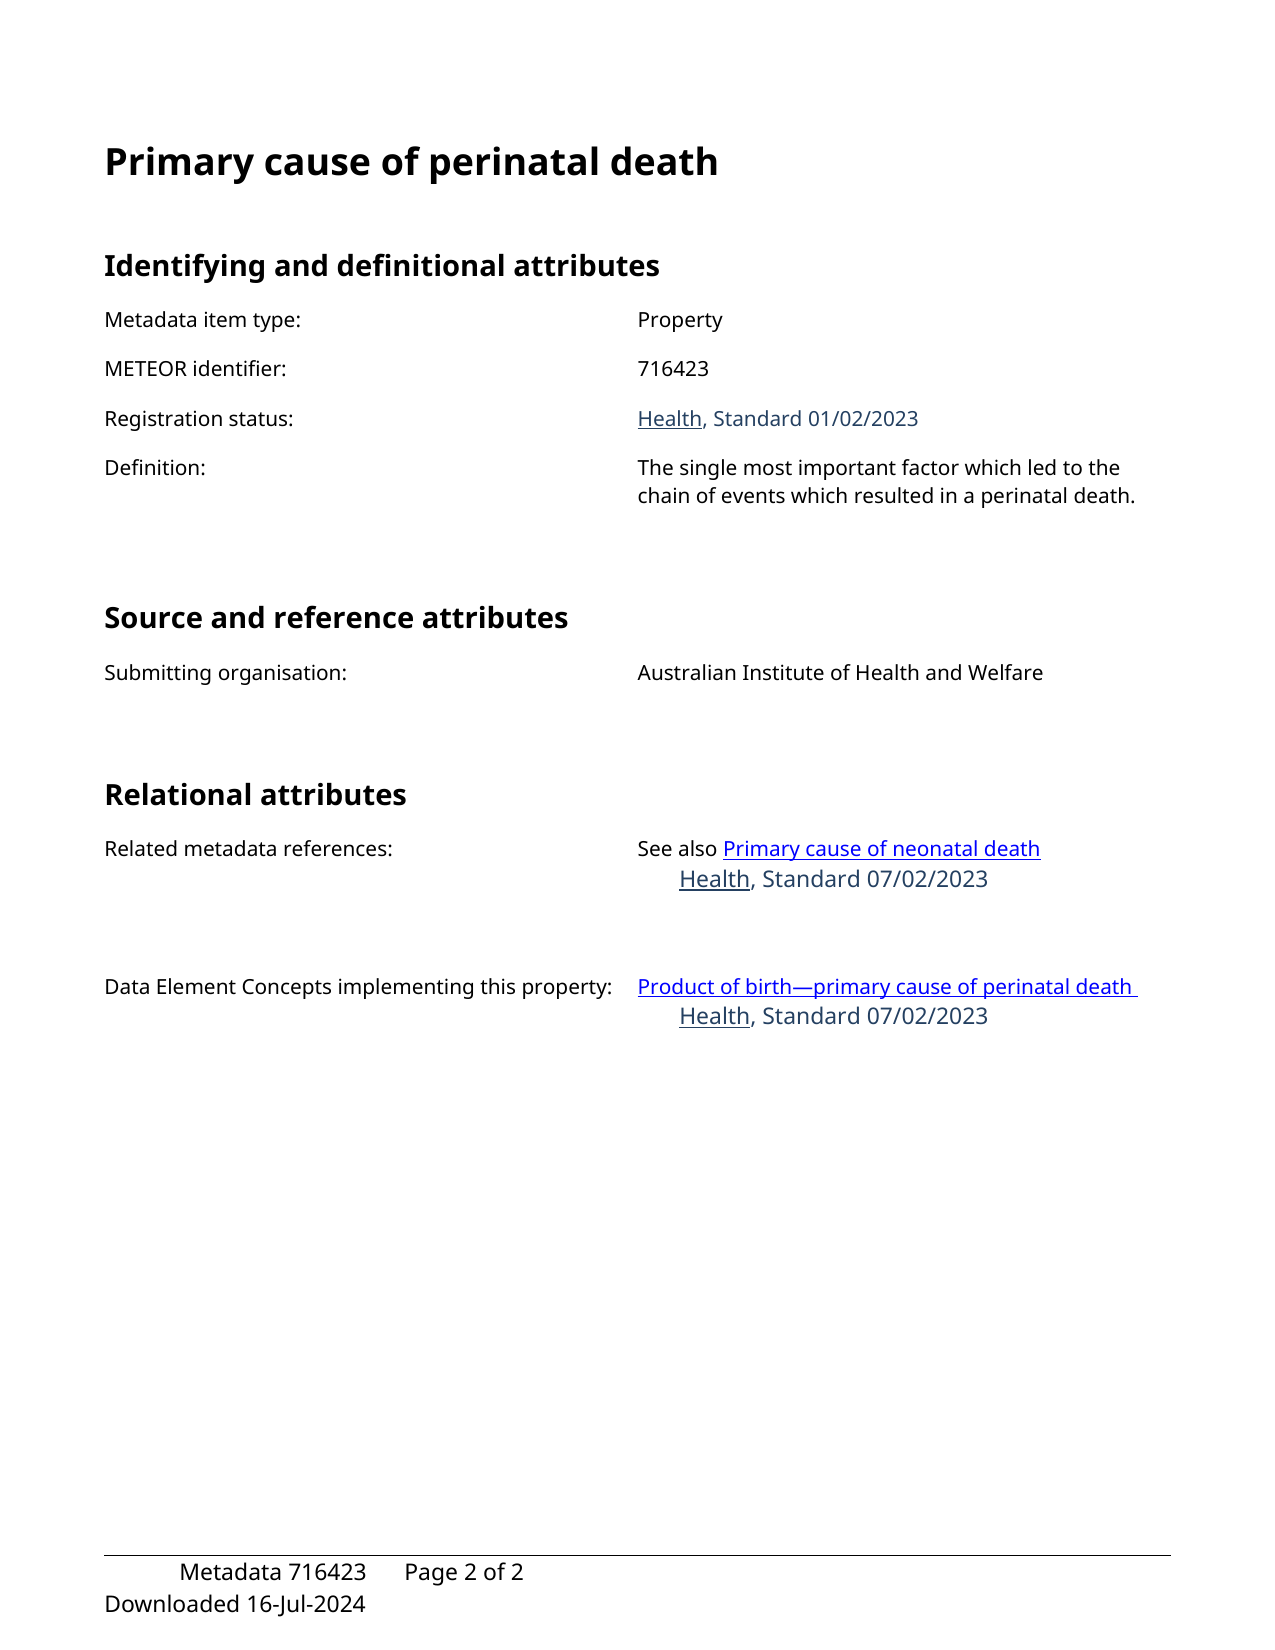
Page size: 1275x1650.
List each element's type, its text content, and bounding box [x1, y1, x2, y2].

table_header Identifying and definitional attributes [93, 199, 1159, 295]
table_cell Registration status: [93, 394, 626, 443]
table_cell Metadata item type: [93, 295, 626, 344]
table_header Source and reference attributes [93, 552, 1159, 648]
table_cell Submitting organisation: [93, 648, 626, 728]
table_cell Definition: [93, 443, 626, 520]
table_cell Australian Institute of Health and Welfare [626, 648, 1159, 728]
subtitle Primary cause of perinatal death [104, 135, 1171, 186]
table_cell See also Primary cause of neonatal death Health, Standard 07/02/2023 [626, 824, 1159, 961]
table_cell Relational attributes [93, 728, 1159, 824]
table_cell Health, Standard 01/02/2023 [626, 394, 1159, 443]
table_cell Related metadata references: [93, 824, 626, 961]
table_cell METEOR identifier: [93, 344, 626, 393]
table_cell Data Element Concepts implementing this property: [93, 961, 626, 1099]
table_cell The single most important factor which led to the chain of events which resulted in a perinatal death. [626, 443, 1159, 520]
table_cell Product of birth—primary cause of perinatal death Health, Standard 07/02/2023 [626, 961, 1159, 1099]
table_cell 716423 [626, 344, 1159, 393]
table_cell Property [626, 295, 1159, 344]
